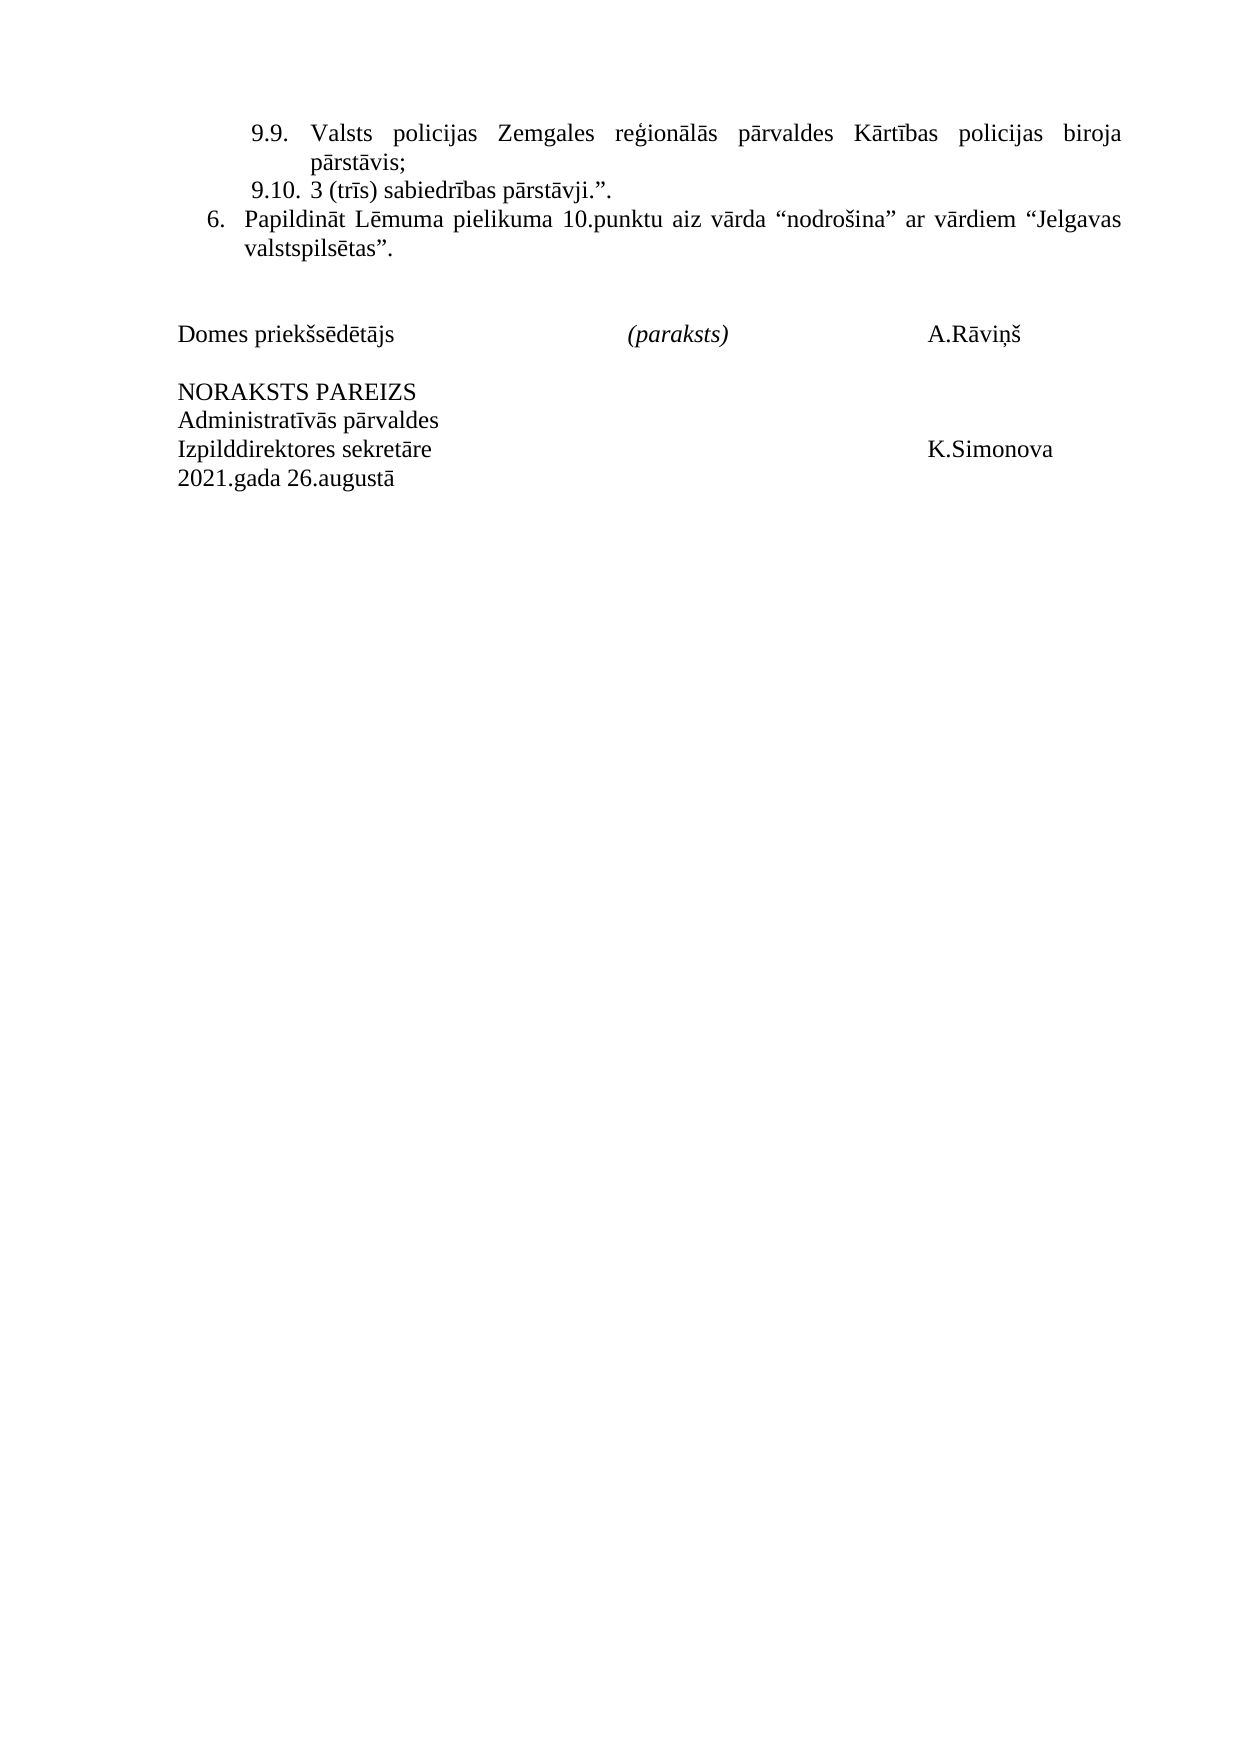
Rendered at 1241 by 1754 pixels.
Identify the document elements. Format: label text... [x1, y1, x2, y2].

text NORAKSTS PAREIZS [177, 377, 1122, 406]
text 2021.gada 26.augustā [177, 463, 1122, 492]
list Papildināt Lēmuma pielikuma 10.punktu aiz vārda “nodrošina” ar vārdiem “Jelgavas valstspilsētas”. [207, 204, 1122, 262]
text 9.9. Valsts policijas Zemgales reģionālās pārvaldes Kārtības policijas biroja pārstāvis; [251, 118, 1122, 176]
text 9.10. 3 (trīs) sabiedrības pārstāvji.”. [251, 176, 1122, 204]
text Izpilddirektores sekretāre K.Simonova [177, 434, 1122, 463]
text Domes priekšsēdētājs (paraksts) A.Rāviņš [177, 319, 1122, 348]
text Administratīvās pārvaldes [177, 406, 1122, 434]
